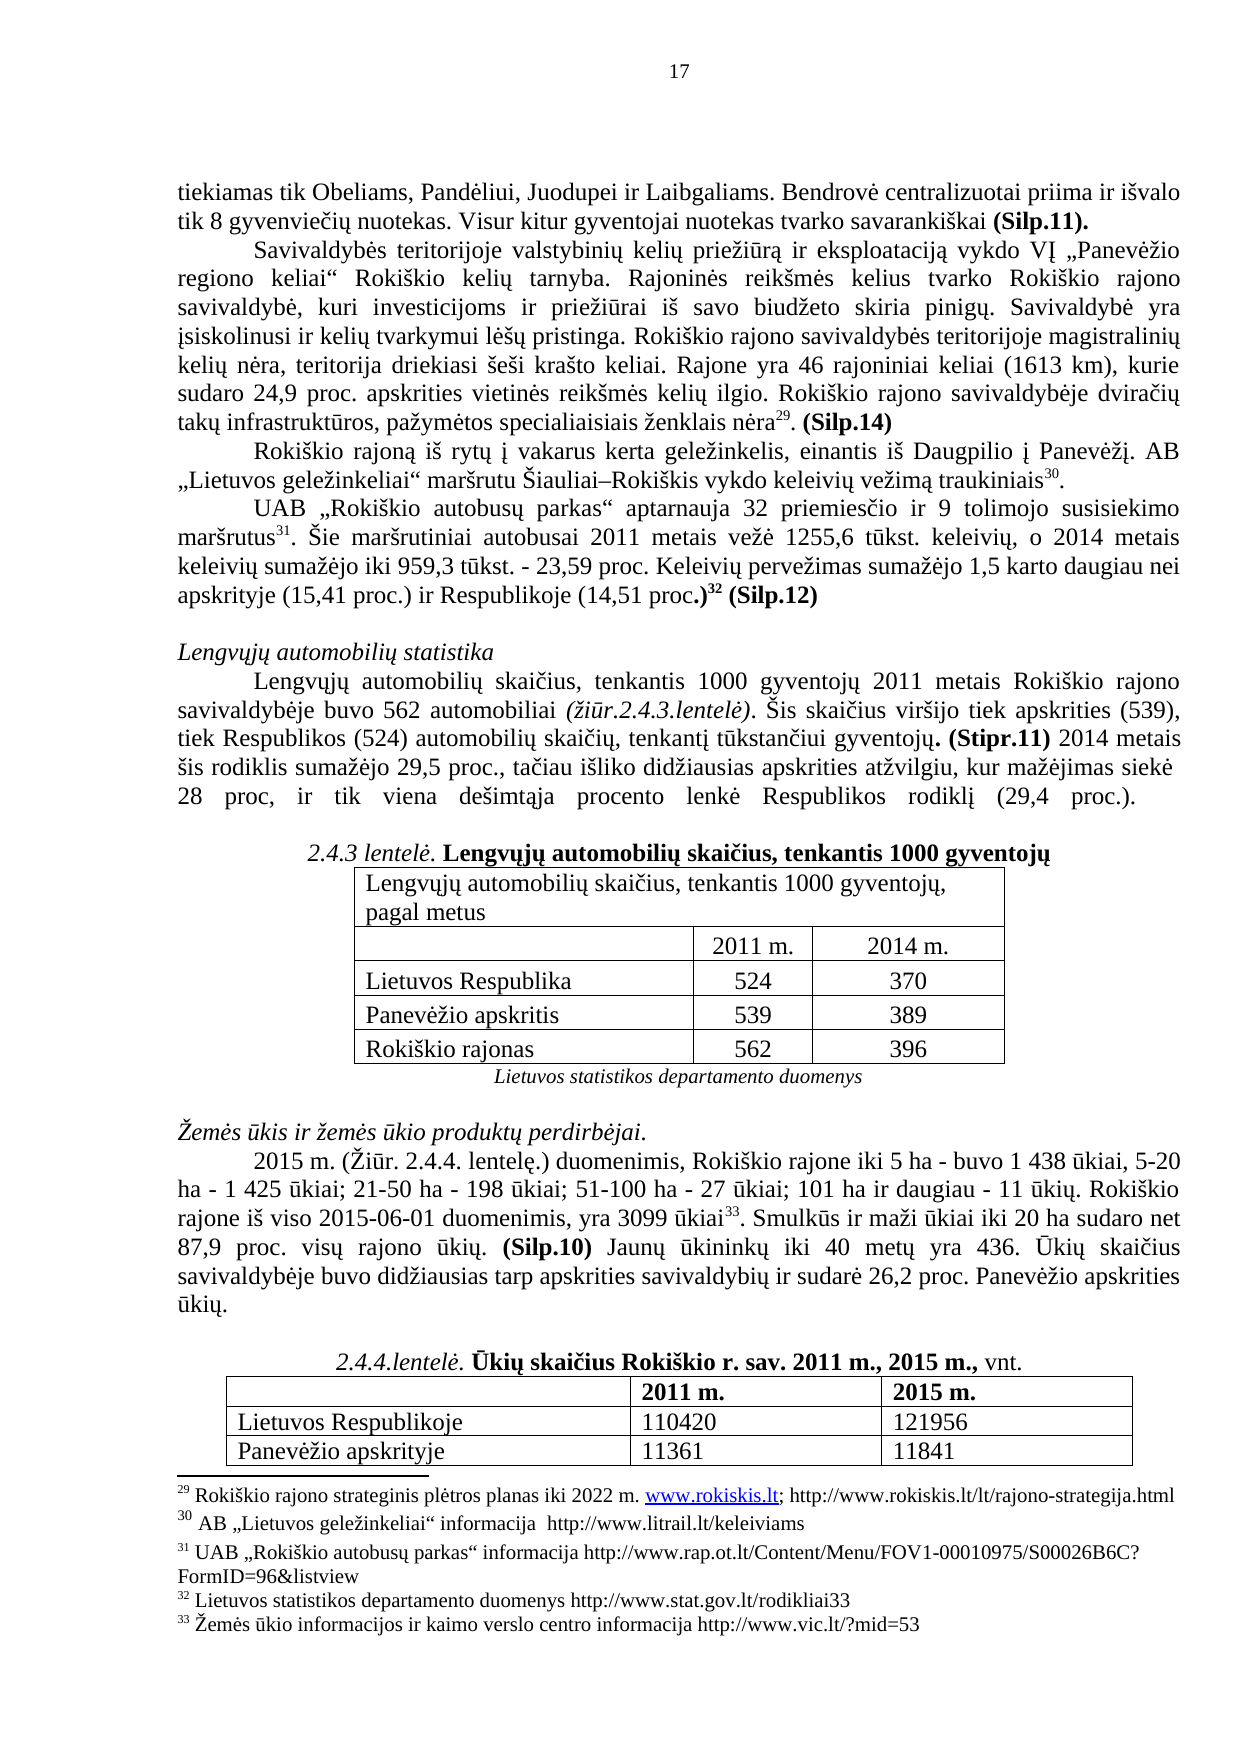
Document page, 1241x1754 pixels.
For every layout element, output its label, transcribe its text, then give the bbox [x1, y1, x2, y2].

table_header Lengvųjų automobilių skaičius, tenkantis 1000 gyventojų, pagal metus [355, 868, 1004, 926]
table_cell 370 [813, 961, 1004, 994]
table_cell 539 [694, 996, 812, 1029]
text 2.4.3 lentelė. Lengvųjų automobilių skaičius, tenkantis 1000 gyventojų [177, 838, 1181, 867]
text UAB „Rokiškio autobusų parkas“ aptarnauja 32 priemiesčio ir 9 tolimojo susisiekimo maršrutus. Šie maršrutiniai autobusai 2011 metais vežė 1255,6 tūkst. keleivių, o 2014 metais keleivių sumažėjo iki 959,3 tūkst. - 23,59 proc. Keleivių pervežimas sumažėjo 1,5 karto daugiau nei apskrityje (15,41 proc.) ir Respublikoje (14,51 proc.) (Silp.12) [177, 493, 1181, 608]
table_cell [355, 927, 693, 960]
text 2015 m. (Žiūr. 2.4.4. lentelę.) duomenimis, Rokiškio rajone iki 5 ha - buvo 1 438 ūkiai, 5-20 ha - 1 425 ūkiai; 21-50 ha - 198 ūkiai; 51-100 ha - 27 ūkiai; 101 ha ir daugiau - 11 ūkių. Rokiškio rajone iš viso 2015-06-01 duomenimis, yra 3099 ūkiai. Smulkūs ir maži ūkiai iki 20 ha sudaro net 87,9 proc. visų rajono ūkių. (Silp.10) Jaunų ūkininkų iki 40 metų yra 436. Ūkių skaičius savivaldybėje buvo didžiausias tarp apskrities savivaldybių ir sudarė 26,2 proc. Panevėžio apskrities ūkių. [177, 1146, 1181, 1318]
table_cell 562 [694, 1030, 812, 1063]
text 2.4.4.lentelė. Ūkių skaičius Rokiškio r. sav. 2011 m., 2015 m., vnt. [177, 1347, 1181, 1376]
table_cell 11841 [882, 1436, 1132, 1465]
text Savivaldybės teritorijoje valstybinių kelių priežiūrą ir eksploataciją vykdo VĮ „Panevėžio regiono keliai“ Rokiškio kelių tarnyba. Rajoninės reikšmės kelius tvarko Rokiškio rajono savivaldybė, kuri investicijoms ir priežiūrai iš savo biudžeto skiria pinigų. Savivaldybė yra įsiskolinusi ir kelių tvarkymui lėšų pristinga. Rokiškio rajono savivaldybės teritorijoje magistralinių kelių nėra, teritorija driekiasi šeši krašto keliai. Rajone yra 46 rajoniniai keliai (1613 km), kurie sudaro 24,9 proc. apskrities vietinės reikšmės kelių ilgio. Rokiškio rajono savivaldybėje dviračių takų infrastruktūros, pažymėtos specialiaisiais ženklais nėra. (Silp.14) [177, 235, 1181, 436]
table_cell Panevėžio apskrityje [227, 1436, 630, 1465]
table_cell 524 [694, 961, 812, 994]
table_cell 396 [813, 1030, 1004, 1063]
table_cell Panevėžio apskritis [355, 996, 693, 1029]
text Rokiškio rajoną iš rytų į vakarus kerta geležinkelis, einantis iš Daugpilio į Panevėžį. AB „Lietuvos geležinkeliai“ maršrutu Šiauliai–Rokiškis vykdo keleivių vežimą traukiniais. [177, 436, 1181, 493]
table_cell 389 [813, 996, 1004, 1029]
text Žemės ūkis ir žemės ūkio produktų perdirbėjai. [177, 1117, 1181, 1146]
table_cell 2014 m. [813, 927, 1004, 960]
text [177, 177, 1181, 235]
text Lengvųjų automobilių statistika [177, 637, 1181, 666]
table_cell Rokiškio rajonas [355, 1030, 693, 1063]
table_cell 110420 [631, 1407, 881, 1435]
table_header 2015 m. [882, 1377, 1132, 1406]
table_cell Lietuvos Respublikoje [227, 1407, 630, 1435]
table_cell Lietuvos Respublika [355, 961, 693, 994]
table_cell 2011 m. [694, 927, 812, 960]
table_cell 11361 [631, 1436, 881, 1465]
table_header 2011 m. [631, 1377, 881, 1406]
text Lengvųjų automobilių skaičius, tenkantis 1000 gyventojų 2011 metais Rokiškio rajono savivaldybėje buvo 562 automobiliai (žiūr.2.4.3.lentelė). Šis skaičius viršijo tiek apskrities (539), tiek Respublikos (524) automobilių skaičių, tenkantį tūkstančiui gyventojų. (Stipr.11) 2014 metais šis rodiklis sumažėjo 29,5 proc., tačiau išliko didžiausias apskrities atžvilgiu, kur mažėjimas siekė 28 proc, ir tik viena dešimtąja procento lenkė Respublikos rodiklį (29,4 proc.). [177, 666, 1181, 838]
text Lietuvos statistikos departamento duomenys [177, 1064, 1181, 1088]
table_cell 121956 [882, 1407, 1132, 1435]
table_header [227, 1377, 630, 1406]
